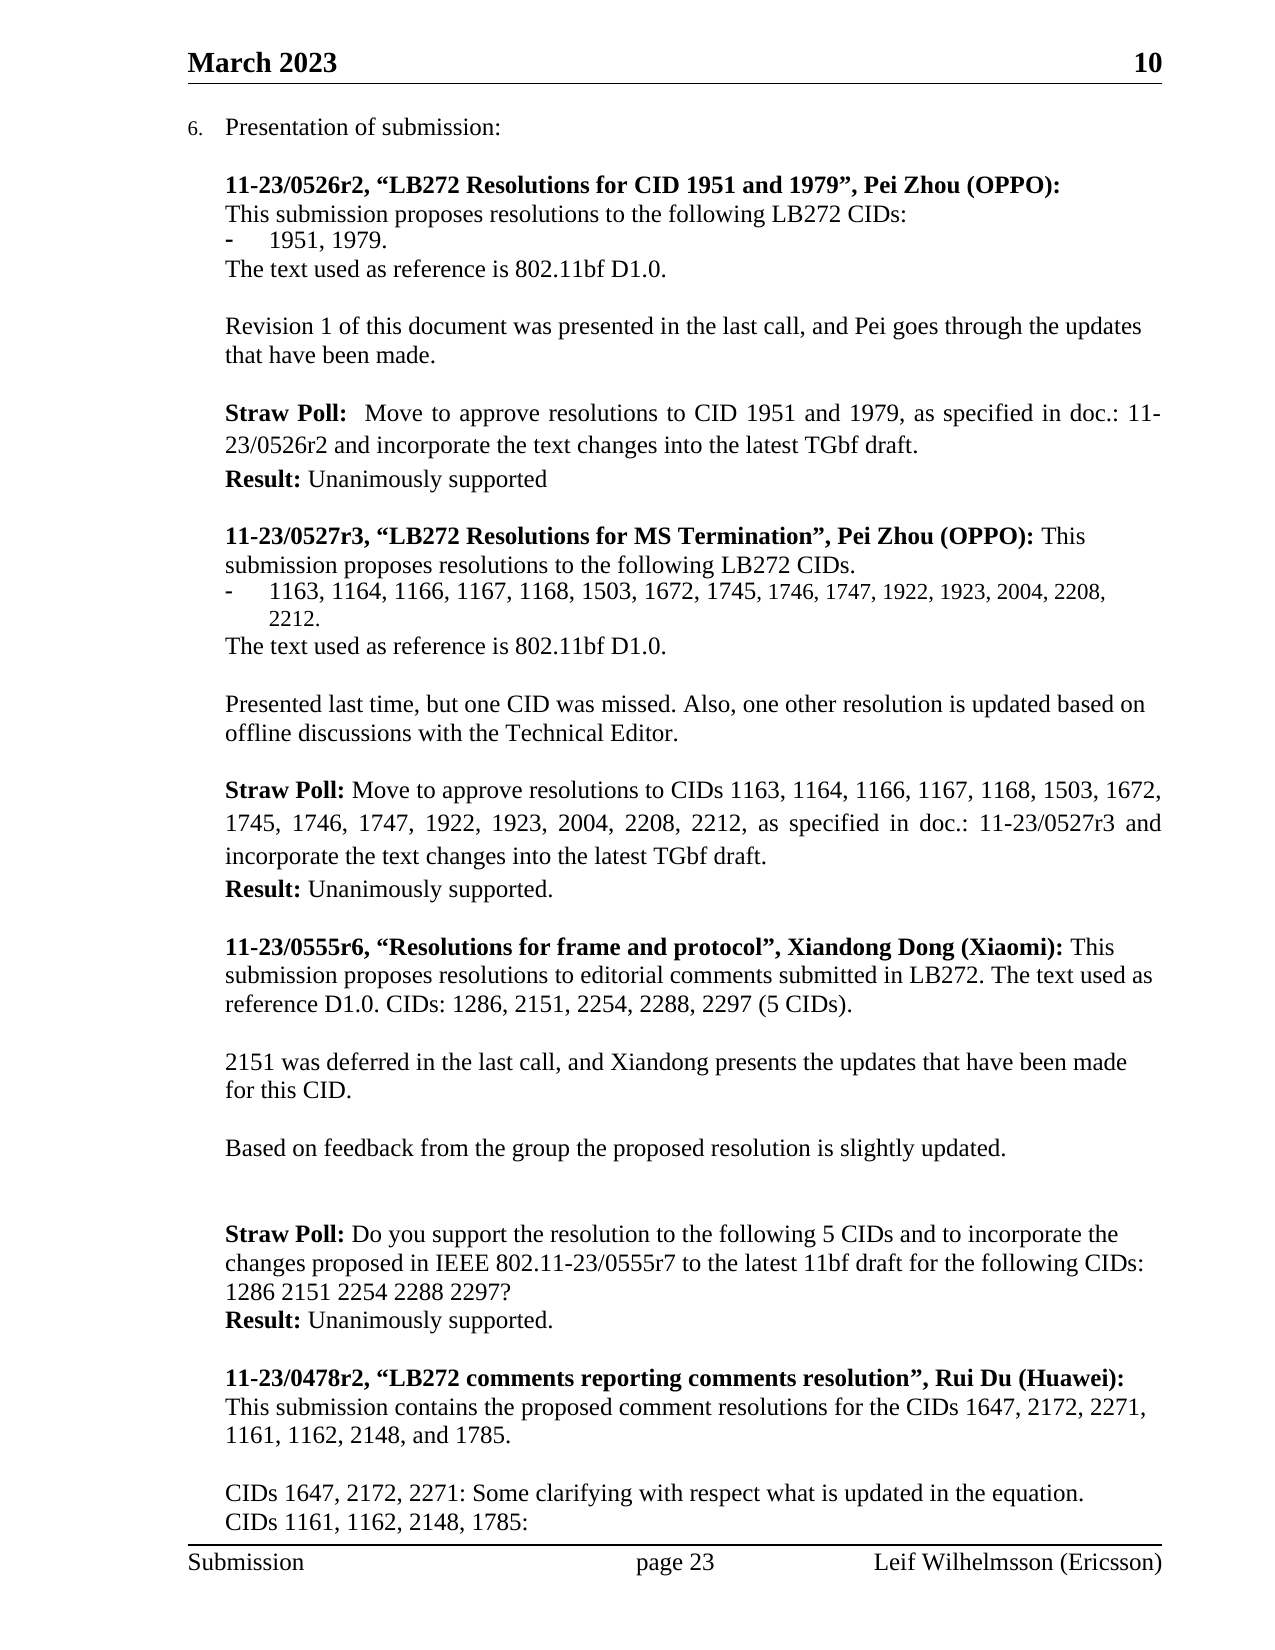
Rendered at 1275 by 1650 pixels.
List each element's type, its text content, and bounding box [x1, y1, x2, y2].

text 11-23/0527r3, “LB272 Resolutions for MS Termination”, Pei Zhou (OPPO): This submission proposes resolutions to the following LB272 CIDs. [225, 521, 1162, 579]
text The text used as reference is 802.11bf D1.0. [225, 631, 1162, 660]
text 11-23/0526r2, “LB272 Resolutions for CID 1951 and 1979”, Pei Zhou (OPPO): [225, 170, 1162, 199]
text This submission contains the proposed comment resolutions for the CIDs 1647, 2172, 2271, 1161, 1162, 2148, and 1785. [225, 1392, 1162, 1449]
text Straw Poll: Move to approve resolutions to CIDs 1163, 1164, 1166, 1167, 1168, 1503, 1672, 1745, 1746, 1747, 1922, 1923, 2004, 2208, 2212, as specified in doc.: 11-23/0527r3 and incorporate the text changes into the latest TGbf draft. [225, 775, 1162, 870]
text Presented last time, but one CID was missed. Also, one other resolution is updated based on offline discussions with the Technical Editor. [225, 689, 1162, 746]
text Result: Unanimously supported [187, 464, 1162, 492]
text Revision 1 of this document was presented in the last call, and Pei goes through the updates that have been made. [225, 311, 1162, 369]
list 1163, 1164, 1166, 1167, 1168, 1503, 1672, 1745, 1746, 1747, 1922, 1923, 2004, 2208, 2212. [225, 579, 1162, 631]
list Presentation of submission: [187, 112, 1162, 141]
text Straw Poll: Do you support the resolution to the following 5 CIDs and to incorporate the changes proposed in IEEE 802.11-23/0555r7 to the latest 11bf draft for the following CIDs: 1286 2151 2254 2288 2297? [225, 1219, 1162, 1305]
text CIDs 1647, 2172, 2271: Some clarifying with respect what is updated in the equation. [225, 1478, 1162, 1507]
text 11-23/0555r6, “Resolutions for frame and protocol”, Xiandong Dong (Xiaomi): This submission proposes resolutions to editorial comments submitted in LB272. The text used as reference D1.0. CIDs: 1286, 2151, 2254, 2288, 2297 (5 CIDs). [225, 932, 1162, 1018]
text Straw Poll: Move to approve resolutions to CID 1951 and 1979, as specified in doc.: 11-23/0526r2 and incorporate the text changes into the latest TGbf draft. [225, 398, 1162, 459]
list 1951, 1979. [225, 227, 1162, 254]
text Result: Unanimously supported. [187, 1305, 1162, 1334]
text 11-23/0478r2, “LB272 comments reporting comments resolution”, Rui Du (Huawei): [225, 1363, 1162, 1392]
text CIDs 1161, 1162, 2148, 1785: [225, 1507, 1162, 1535]
text Result: Unanimously supported. [187, 874, 1162, 903]
text This submission proposes resolutions to the following LB272 CIDs: [225, 199, 1162, 227]
text 2151 was deferred in the last call, and Xiandong presents the updates that have been made for this CID. [225, 1047, 1162, 1104]
text Based on feedback from the group the proposed resolution is slightly updated. [225, 1133, 1162, 1162]
text The text used as reference is 802.11bf D1.0. [225, 254, 1162, 283]
